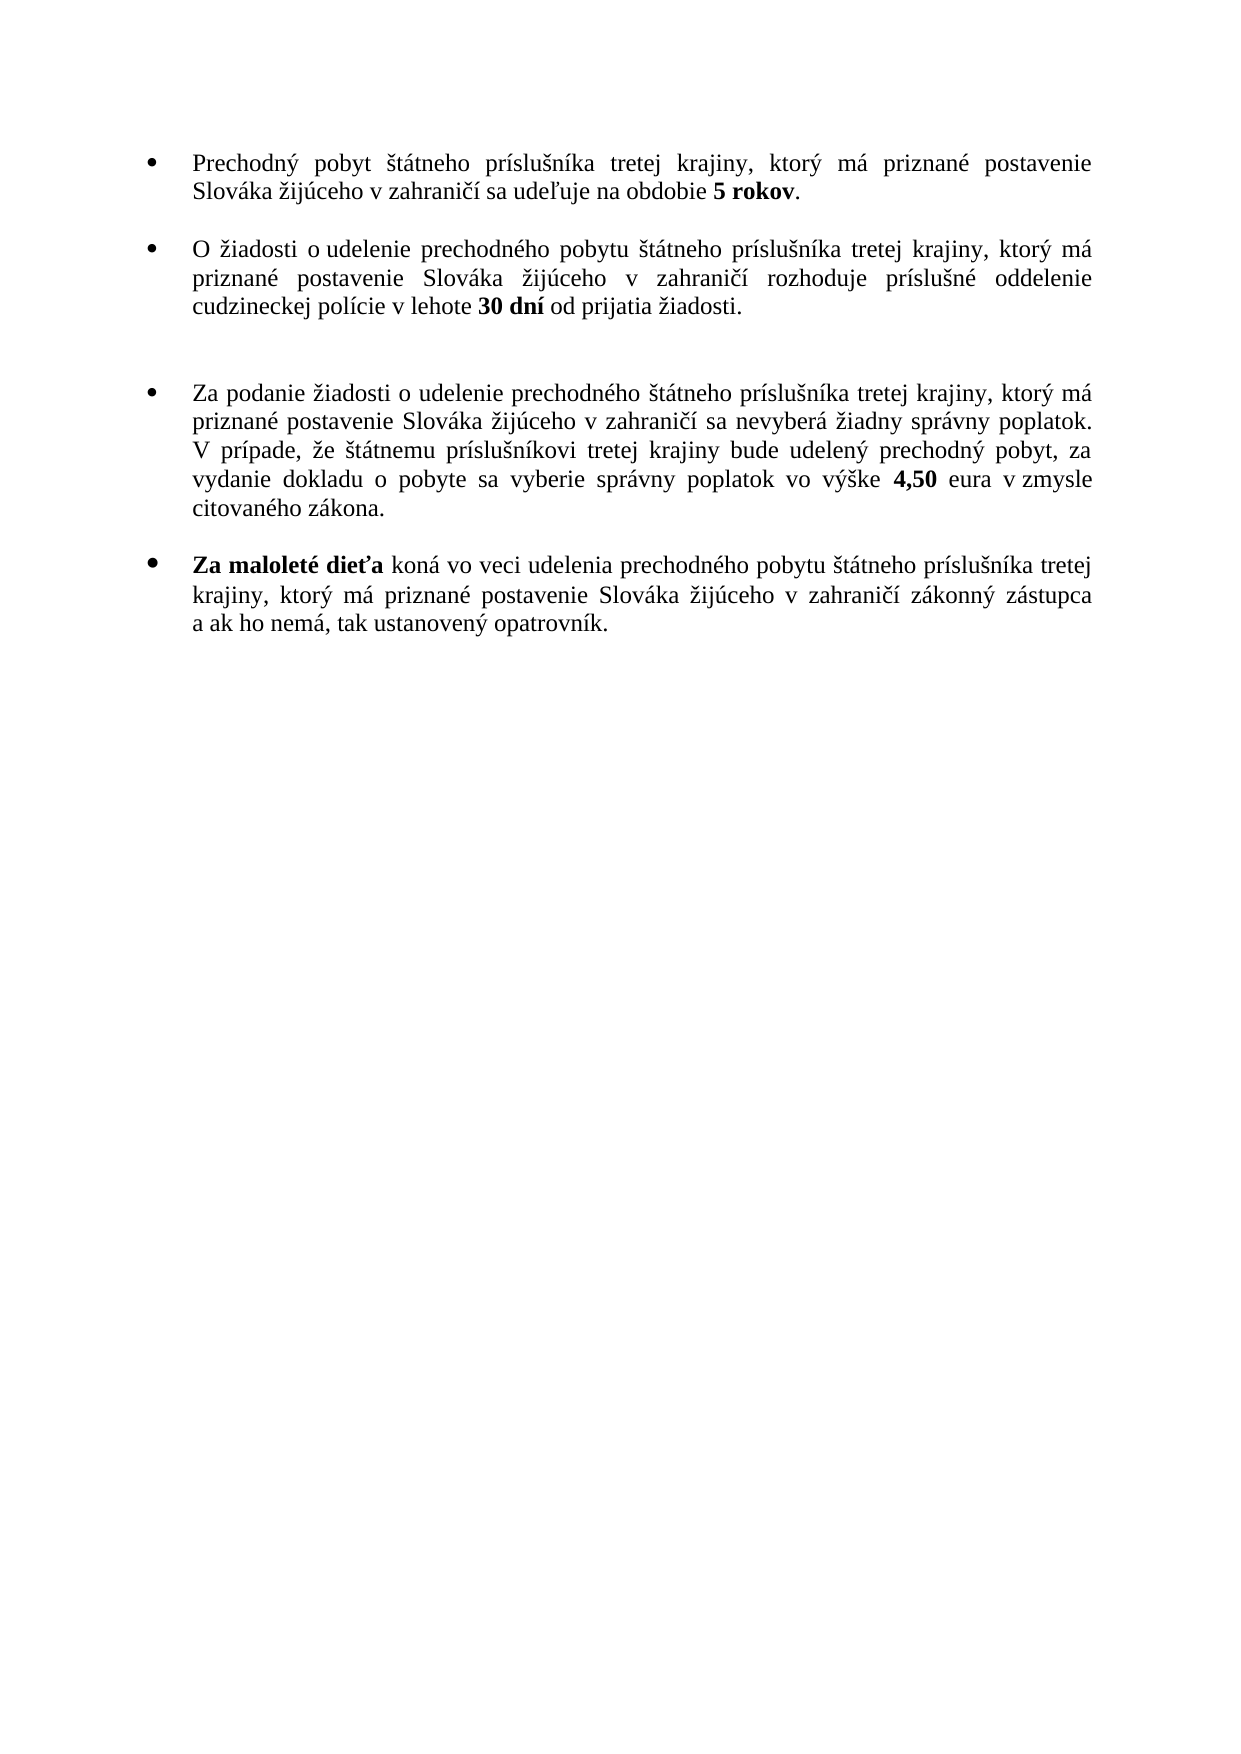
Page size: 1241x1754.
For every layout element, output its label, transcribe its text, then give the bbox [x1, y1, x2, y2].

list Za maloleté dieťa koná vo veci udelenia prechodného pobytu štátneho príslušníka tretej krajiny, ktorý má priznané postavenie Slováka žijúceho v zahraničí zákonný zástupca a ak ho nemá, tak ustanovený opatrovník. [148, 550, 1093, 637]
list Za podanie žiadosti o udelenie prechodného štátneho príslušníka tretej krajiny, ktorý má priznané postavenie Slováka žijúceho v zahraničí sa nevyberá žiadny správny poplatok. V prípade, že štátnemu príslušníkovi tretej krajiny bude udelený prechodný pobyt, za vydanie dokladu o pobyte sa vyberie správny poplatok vo výške 4,50 eura v zmysle citovaného zákona. [148, 378, 1093, 521]
list O žiadosti o udelenie prechodného pobytu štátneho príslušníka tretej krajiny, ktorý má priznané postavenie Slováka žijúceho v zahraničí rozhoduje príslušné oddelenie cudzineckej polície v lehote 30 dní od prijatia žiadosti. [148, 234, 1093, 320]
list Prechodný pobyt štátneho príslušníka tretej krajiny, ktorý má priznané postavenie Slováka žijúceho v zahraničí sa udeľuje na obdobie 5 rokov. [148, 148, 1093, 205]
